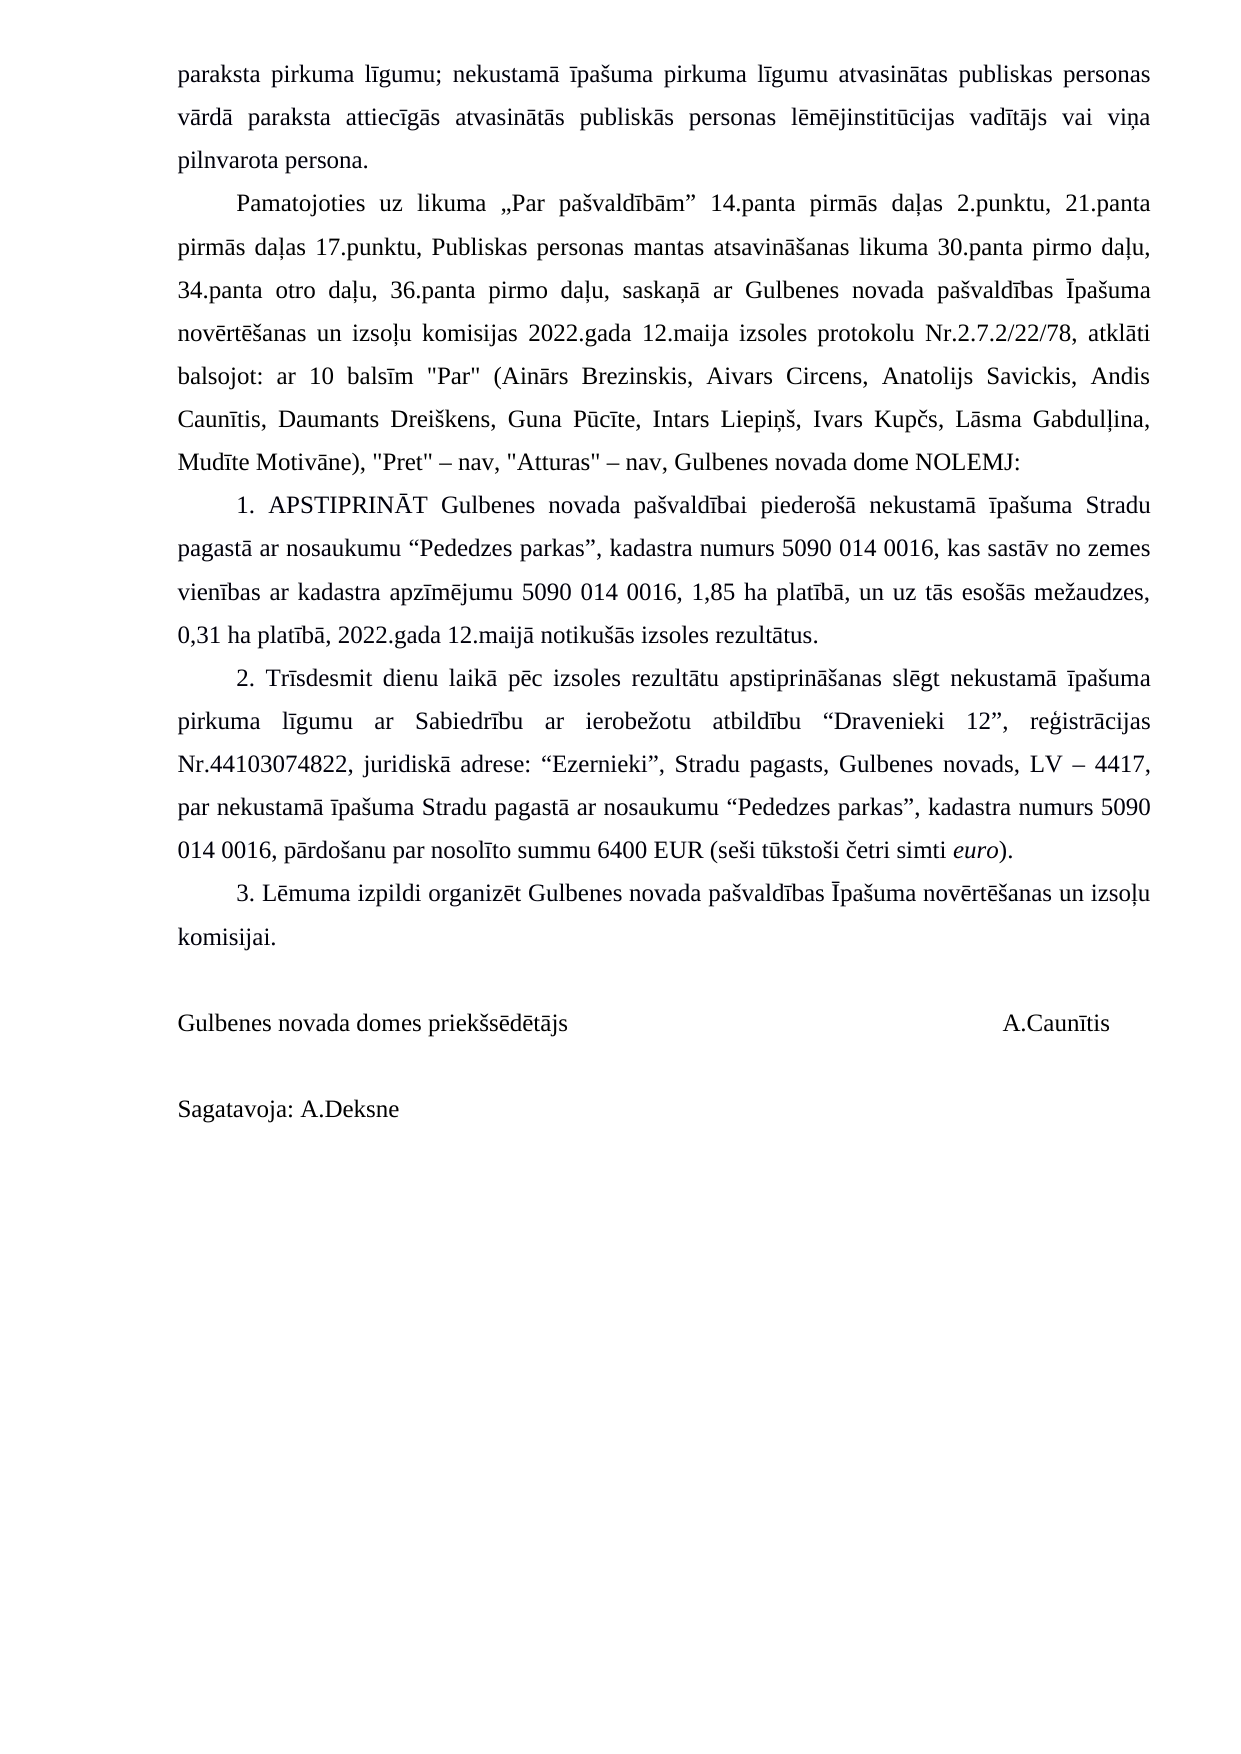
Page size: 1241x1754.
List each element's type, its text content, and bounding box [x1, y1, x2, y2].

text 2. Trīsdesmit dienu laikā pēc izsoles rezultātu apstiprināšanas slēgt nekustamā īpašuma pirkuma līgumu ar Sabiedrību ar ierobežotu atbildību “Dravenieki 12”, reģistrācijas Nr.44103074822, juridiskā adrese: “Ezernieki”, Stradu pagasts, Gulbenes novads, LV – 4417, par nekustamā īpašuma Stradu pagastā ar nosaukumu “Pededzes parkas”, kadastra numurs 5090 014 0016, pārdošanu par nosolīto summu 6400 EUR (seši tūkstoši četri simti euro). [177, 663, 1152, 864]
text Pamatojoties uz likuma „Par pašvaldībām” 14.panta pirmās daļas 2.punktu, 21.panta pirmās daļas 17.punktu, Publiskas personas mantas atsavināšanas likuma 30.panta pirmo daļu, 34.panta otro daļu, 36.panta pirmo daļu, saskaņā ar Gulbenes novada pašvaldības Īpašuma novērtēšanas un izsoļu komisijas 2022.gada 12.maija izsoles protokolu Nr.2.7.2/22/78, atklāti balsojot: ar 10 balsīm "Par" (Ainārs Brezinskis, Aivars Circens, Anatolijs Savickis, Andis Caunītis, Daumants Dreiškens, Guna Pūcīte, Intars Liepiņš, Ivars Kupčs, Lāsma Gabdulļina, Mudīte Motivāne), "Pret" – nav, "Atturas" – nav, Gulbenes novada dome NOLEMJ: [177, 188, 1152, 476]
text Sagatavoja: A.Deksne [177, 1094, 1152, 1123]
text 1. APSTIPRINĀT Gulbenes novada pašvaldībai piederošā nekustamā īpašuma Stradu pagastā ar nosaukumu “Pededzes parkas”, kadastra numurs 5090 014 0016, kas sastāv no zemes vienības ar kadastra apzīmējumu 5090 014 0016, 1,85 ha platībā, un uz tās esošās mežaudzes, 0,31 ha platībā, 2022.gada 12.maijā notikušās izsoles rezultātus. [177, 490, 1152, 648]
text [177, 59, 1152, 174]
text Gulbenes novada domes priekšsēdētājs A.Caunītis [177, 1008, 1152, 1037]
text 3. Lēmuma izpildi organizēt Gulbenes novada pašvaldības Īpašuma novērtēšanas un izsoļu komisijai. [177, 878, 1152, 950]
